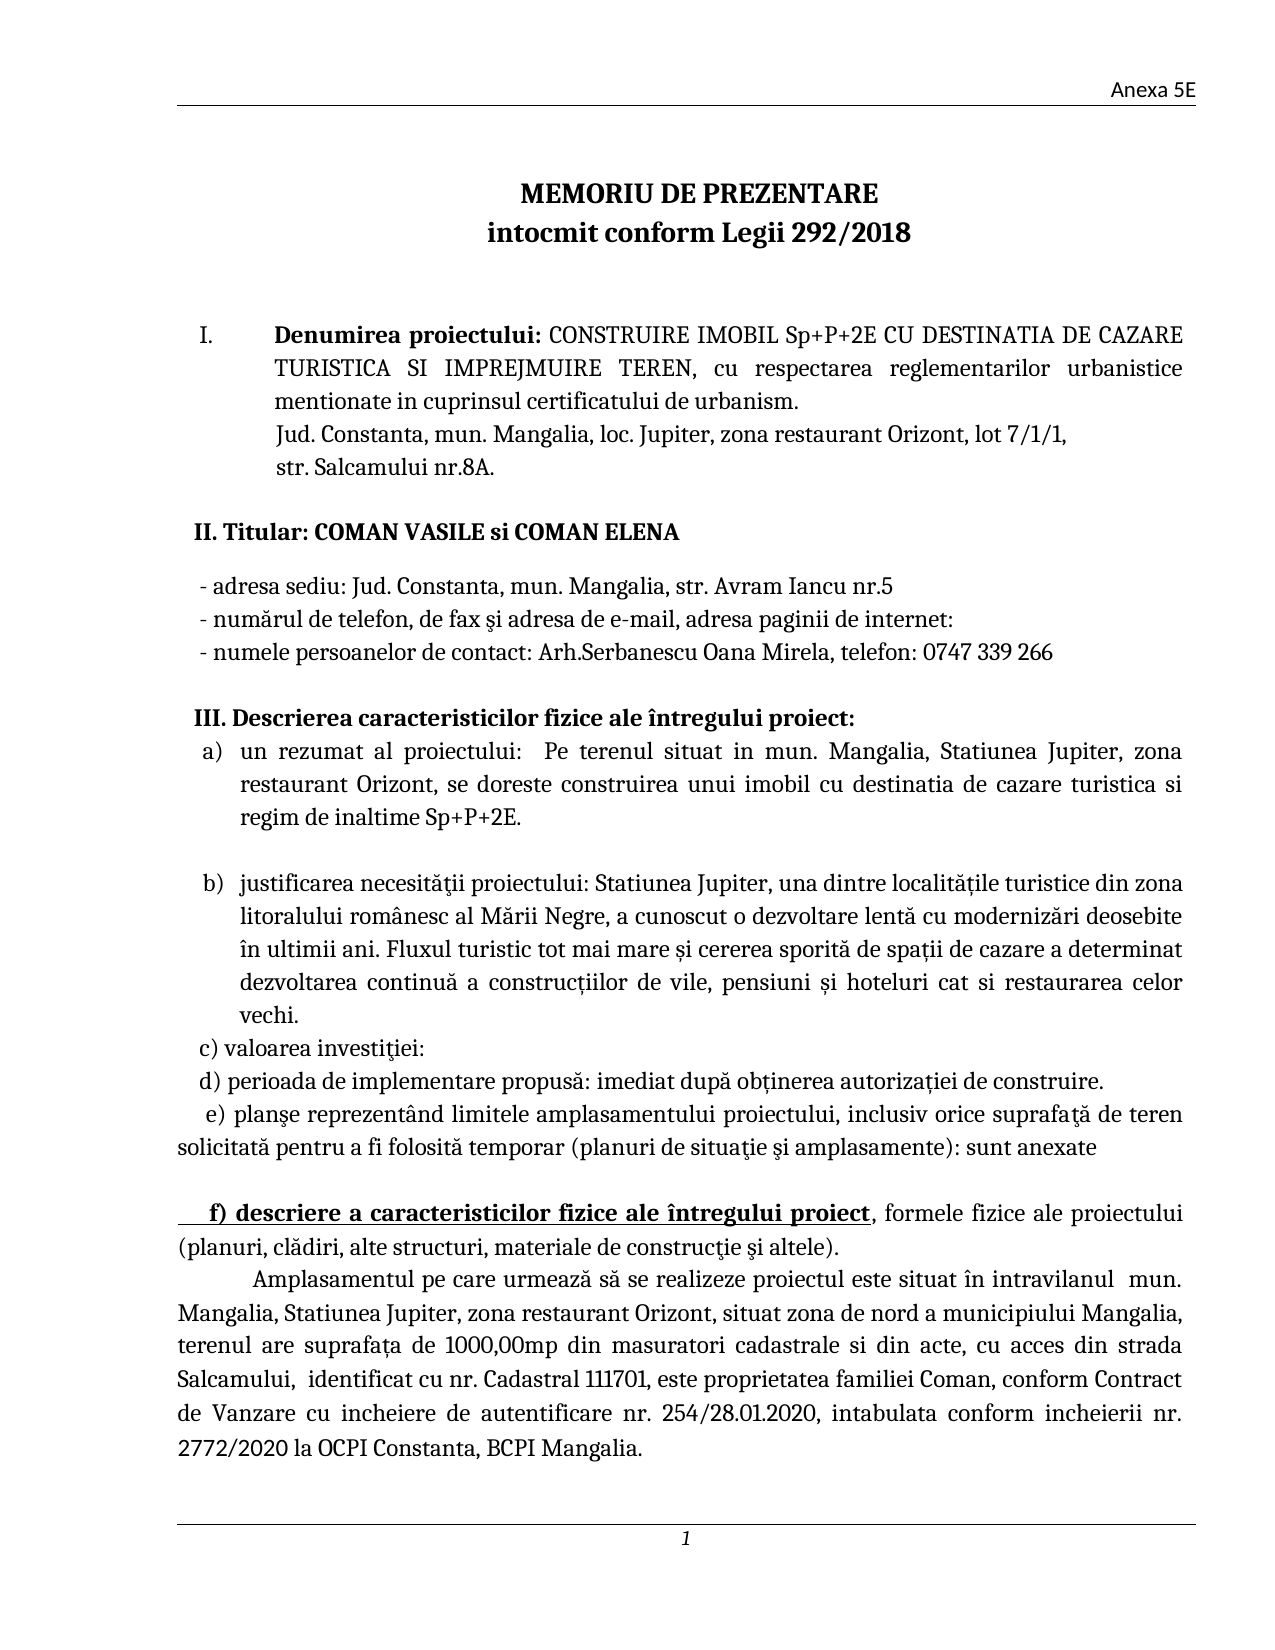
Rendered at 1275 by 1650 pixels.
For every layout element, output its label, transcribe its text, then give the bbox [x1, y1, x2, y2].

text Amplasamentul pe care urmează să se realizeze proiectul este situat în intravilanul mun. Mangalia, Statiunea Jupiter, zona restaurant Orizont, situat zona de nord a municipiului Mangalia, terenul are suprafața de 1000,00mp din masuratori cadastrale si din acte, cu acces din strada Salcamului, identificat cu nr. Cadastral 111701, este proprietatea familiei Coman, conform Contract de Vanzare cu incheiere de autentificare nr. 254/28.01.2020, intabulata conform incheierii nr. 2772/2020 la OCPI Constanta, BCPI Mangalia. [177, 1265, 1184, 1463]
text MEMORIU DE PREZENTARE [215, 178, 1184, 211]
list str. Salcamului nr.8A. [177, 453, 1184, 482]
text - numele persoanelor de contact: Arh.Serbanescu Oana Mirela, telefon: 0747 339 266 [177, 638, 1184, 667]
text - numărul de telefon, de fax şi adresa de e-mail, adresa paginii de internet: [177, 605, 1184, 634]
list Denumirea proiectului: CONSTRUIRE IMOBIL Sp+P+2E CU DESTINATIA DE CAZARE TURISTICA SI IMPREJMUIRE TEREN, cu respectarea reglementarilor urbanistice mentionate in cuprinsul certificatului de urbanism. [199, 321, 1184, 416]
text f) descriere a caracteristicilor fizice ale întregului proiect, formele fizice ale proiectului (planuri, clădiri, alte structuri, materiale de construcţie şi altele). [177, 1199, 1184, 1261]
text c) valoarea investiţiei: [177, 1034, 1184, 1063]
list Jud. Constanta, mun. Mangalia, loc. Jupiter, zona restaurant Orizont, lot 7/1/1, [177, 420, 1184, 449]
text d) perioada de implementare propusă: imediat după obținerea autorizației de construire. [177, 1067, 1184, 1096]
text III. Descrierea caracteristicilor fizice ale întregului proiect: [177, 704, 1184, 733]
text e) planşe reprezentând limitele amplasamentului proiectului, inclusiv orice suprafaţă de teren solicitată pentru a fi folosită temporar (planuri de situaţie şi amplasamente): sunt anexate [177, 1100, 1184, 1162]
list justificarea necesităţii proiectului: Statiunea Jupiter, una dintre localitățile turistice din zona litoralului românesc al Mării Negre, a cunoscut o dezvoltare lentă cu modernizări deosebite în ultimii ani. Fluxul turistic tot mai mare și cererea sporită de spații de cazare a determinat dezvoltarea continuă a construcțiilor de vile, pensiuni și hoteluri cat si restaurarea celor vechi. [202, 869, 1184, 1030]
text intocmit conform Legii 292/2018 [215, 216, 1184, 250]
text II. Titular: COMAN VASILE si COMAN ELENA [177, 518, 1196, 547]
text - adresa sediu: Jud. Constanta, mun. Mangalia, str. Avram Iancu nr.5 [177, 572, 1184, 601]
list un rezumat al proiectului: Pe terenul situat in mun. Mangalia, Statiunea Jupiter, zona restaurant Orizont, se doreste construirea unui imobil cu destinatia de cazare turistica si regim de inaltime Sp+P+2E. [202, 737, 1184, 832]
